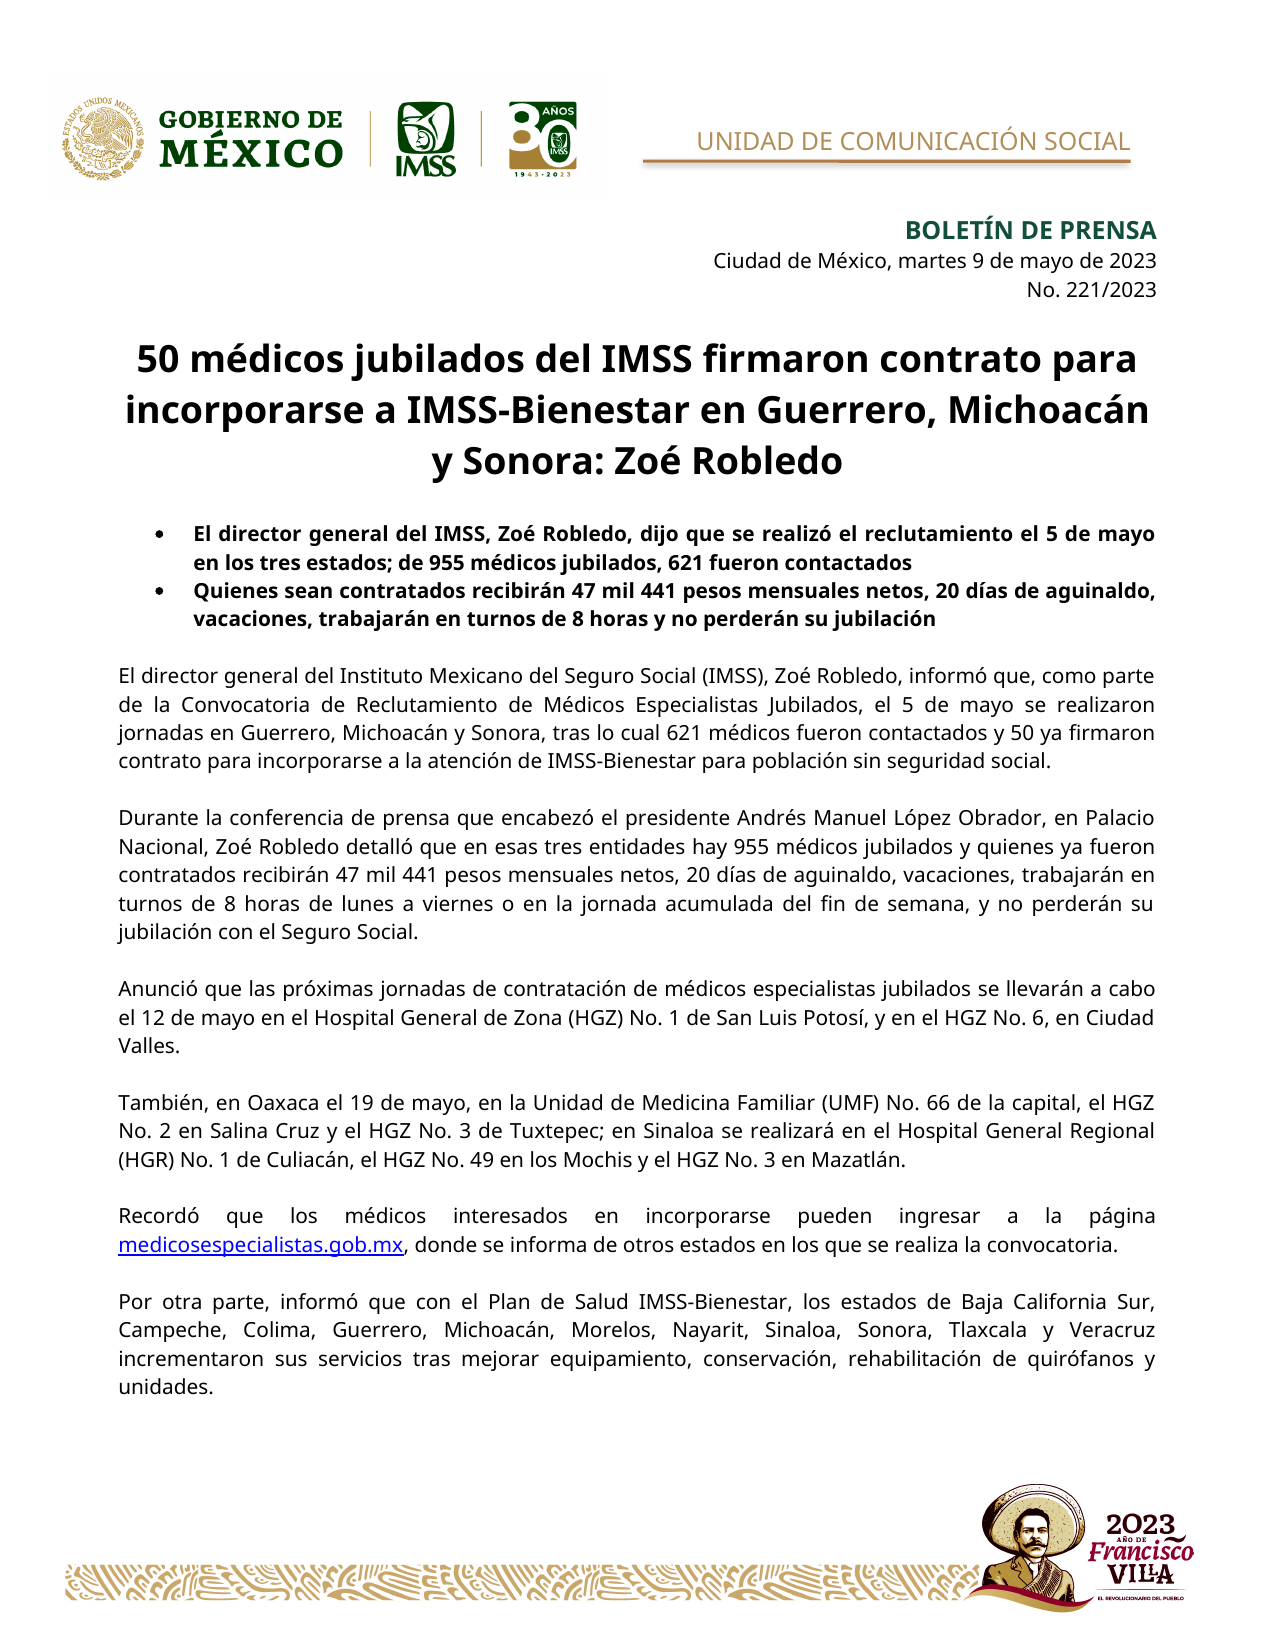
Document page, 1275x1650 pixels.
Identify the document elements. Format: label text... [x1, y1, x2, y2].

picture [44, 73, 611, 199]
text Durante la conferencia de prensa que encabezó el presidente Andrés Manuel López Obrador, en Palacio Nacional, Zoé Robledo detalló que en esas tres entidades hay 955 médicos jubilados y quienes ya fueron contratados recibirán 47 mil 441 pesos mensuales netos, 20 días de aguinaldo, vacaciones, trabajarán en turnos de 8 horas de lunes a viernes o en la jornada acumulada del fin de semana, y no perderán su jubilación con el Seguro Social. [118, 803, 1157, 946]
text El director general del Instituto Mexicano del Seguro Social (IMSS), Zoé Robledo, informó que, como parte de la Convocatoria de Reclutamiento de Médicos Especialistas Jubilados, el 5 de mayo se realizaron jornadas en Guerrero, Michoacán y Sonora, tras lo cual 621 médicos fueron contactados y 50 ya firmaron contrato para incorporarse a la atención de IMSS-Bienestar para población sin seguridad social. [118, 661, 1157, 775]
text 50 médicos jubilados del IMSS firmaron contrato para incorporarse a IMSS-Bienestar en Guerrero, Michoacán y Sonora: Zoé Robledo [118, 332, 1157, 485]
text También, en Oaxaca el 19 de mayo, en la Unidad de Medicina Familiar (UMF) No. 66 de la capital, el HGZ No. 2 en Salina Cruz y el HGZ No. 3 de Tuxtepec; en Sinaloa se realizará en el Hospital General Regional (HGR) No. 1 de Culiacán, el HGZ No. 49 en los Mochis y el HGZ No. 3 en Mazatlán. [118, 1088, 1157, 1173]
text Por otra parte, informó que con el Plan de Salud IMSS-Bienestar, los estados de Baja California Sur, Campeche, Colima, Guerrero, Michoacán, Morelos, Nayarit, Sinaloa, Sonora, Tlaxcala y Veracruz incrementaron sus servicios tras mejorar equipamiento, conservación, rehabilitación de quirófanos y unidades. [118, 1287, 1157, 1401]
list Quienes sean contratados recibirán 47 mil 441 pesos mensuales netos, 20 días de aguinaldo, vacaciones, trabajarán en turnos de 8 horas y no perderán su jubilación [156, 576, 1157, 633]
list El director general del IMSS, Zoé Robledo, dijo que se realizó el reclutamiento el 5 de mayo en los tres estados; de 955 médicos jubilados, 621 fueron contactados [156, 519, 1157, 576]
text BOLETÍN DE PRENSA [118, 213, 1157, 247]
text No. 221/2023 [118, 275, 1157, 303]
picture [0, 1456, 1274, 1650]
text Ciudad de México, martes 9 de mayo de 2023 [118, 247, 1157, 275]
text Recordó que los médicos interesados en incorporarse pueden ingresar a la página medicosespecialistas.gob.mx, donde se informa de otros estados en los que se realiza la convocatoria. [118, 1202, 1157, 1258]
text Anunció que las próximas jornadas de contratación de médicos especialistas jubilados se llevarán a cabo el 12 de mayo en el Hospital General de Zona (HGZ) No. 1 de San Luis Potosí, y en el HGZ No. 6, en Ciudad Valles. [118, 974, 1157, 1059]
